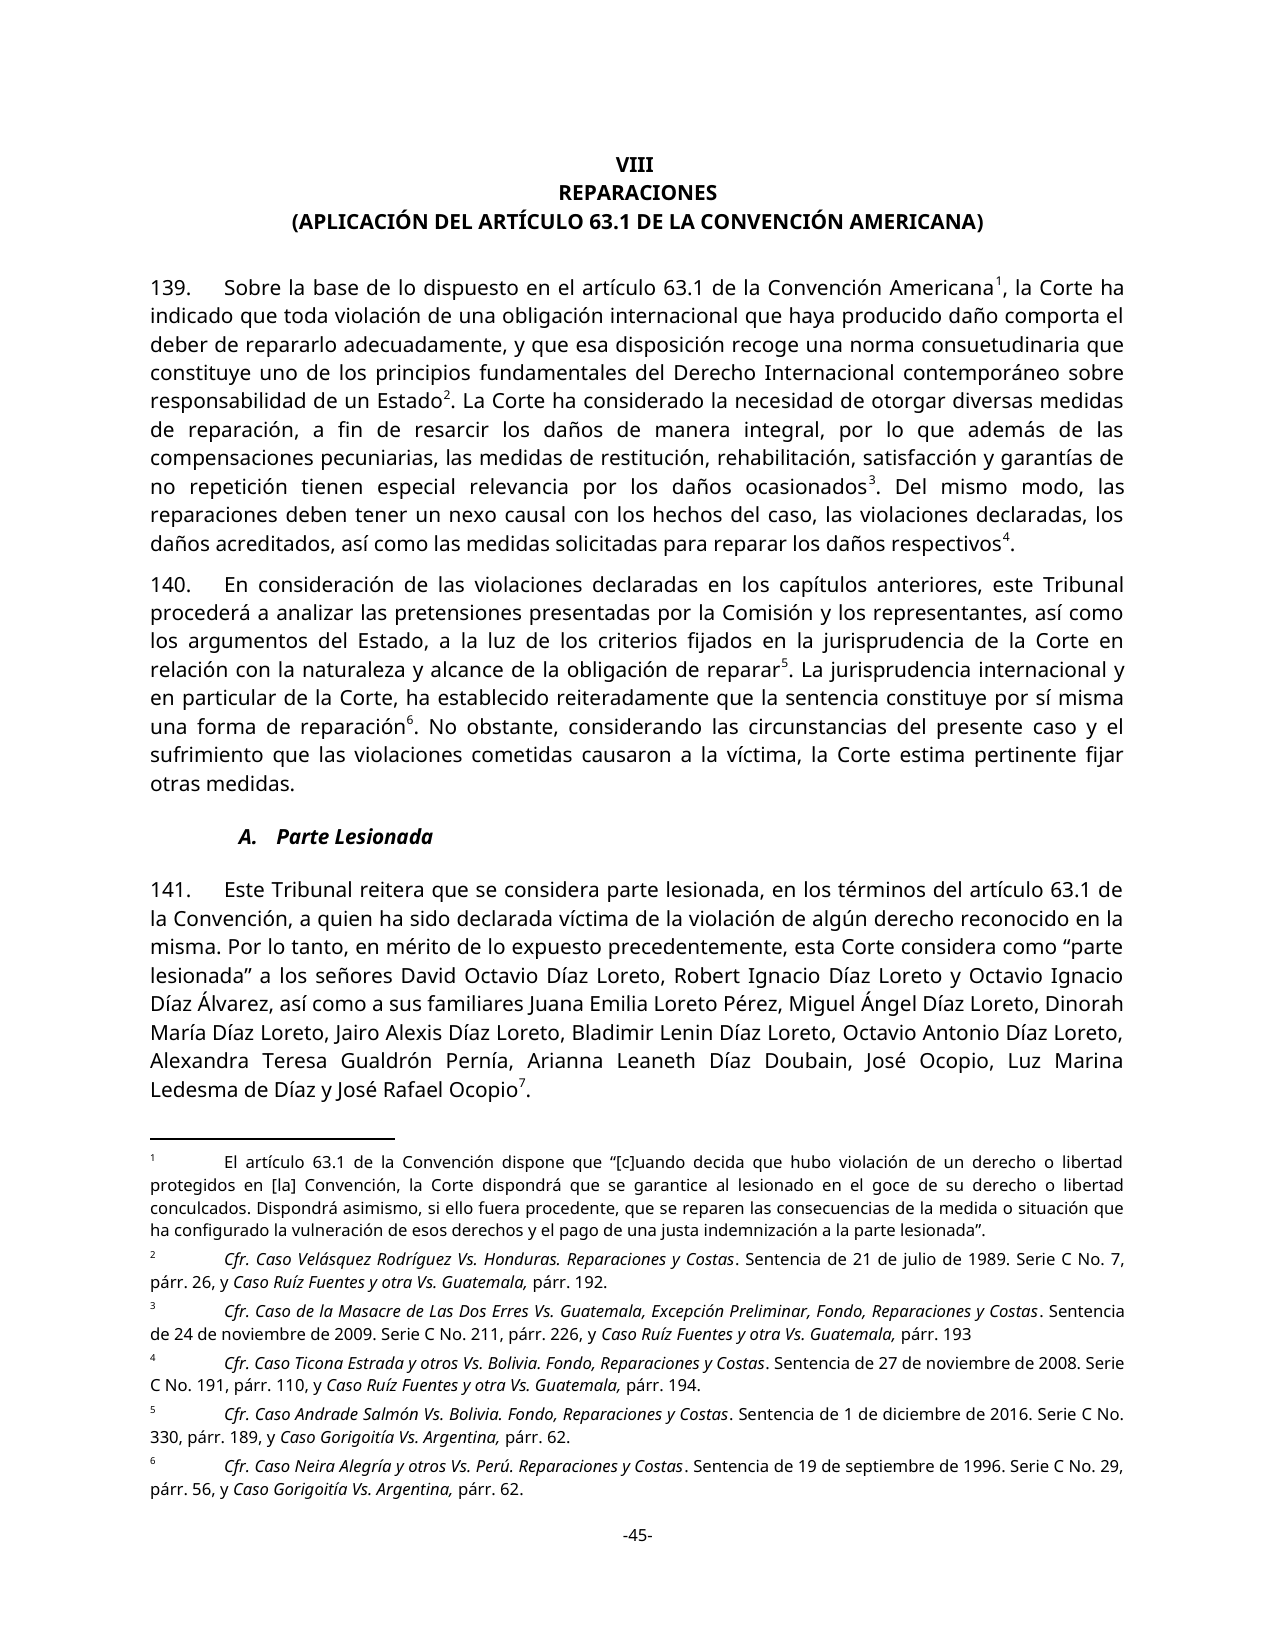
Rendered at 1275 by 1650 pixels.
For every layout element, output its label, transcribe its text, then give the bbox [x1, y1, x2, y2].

list En consideración de las violaciones declaradas en los capítulos anteriores, este Tribunal procederá a analizar las pretensiones presentadas por la Comisión y los representantes, así como los argumentos del Estado, a la luz de los criterios fijados en la jurisprudencia de la Corte en relación con la naturaleza y alcance de la obligación de reparar. La jurisprudencia internacional y en particular de la Corte, ha establecido reiteradamente que la sentencia constituye por sí misma una forma de reparación. No obstante, considerando las circunstancias del presente caso y el sufrimiento que las violaciones cometidas causaron a la víctima, la Corte estima pertinente fijar otras medidas. [150, 570, 1125, 797]
list Sobre la base de lo dispuesto en el artículo 63.1 de la Convención Americana, la Corte ha indicado que toda violación de una obligación internacional que haya producido daño comporta el deber de repararlo adecuadamente, y que esa disposición recoge una norma consuetudinaria que constituye uno de los principios fundamentales del Derecho Internacional contemporáneo sobre responsabilidad de un Estado. La Corte ha considerado la necesidad de otorgar diversas medidas de reparación, a fin de resarcir los daños de manera integral, por lo que además de las compensaciones pecuniarias, las medidas de restitución, rehabilitación, satisfacción y garantías de no repetición tienen especial relevancia por los daños ocasionados. Del mismo modo, las reparaciones deben tener un nexo causal con los hechos del caso, las violaciones declaradas, los daños acreditados, así como las medidas solicitadas para reparar los daños respectivos. [150, 273, 1125, 557]
list Parte Lesionada [239, 822, 1125, 851]
list Este Tribunal reitera que se considera parte lesionada, en los términos del artículo 63.1 de la Convención, a quien ha sido declarada víctima de la violación de algún derecho reconocido en la misma. Por lo tanto, en mérito de lo expuesto precedentemente, esta Corte considera como “parte lesionada” a los señores David Octavio Díaz Loreto, Robert Ignacio Díaz Loreto y Octavio Ignacio Díaz Álvarez, así como a sus familiares Juana Emilia Loreto Pérez, Miguel Ángel Díaz Loreto, Dinorah María Díaz Loreto, Jairo Alexis Díaz Loreto, Bladimir Lenin Díaz Loreto, Octavio Antonio Díaz Loreto, Alexandra Teresa Gualdrón Pernía, Arianna Leaneth Díaz Doubain, José Ocopio, Luz Marina Ledesma de Díaz y José Rafael Ocopio. [150, 876, 1125, 1103]
subtitle VIII. REPARACIONES (APLICACIÓN DEL ARTÍCULO 63.1 DE LA CONVENCIÓN AMERICANA) [150, 150, 1125, 235]
